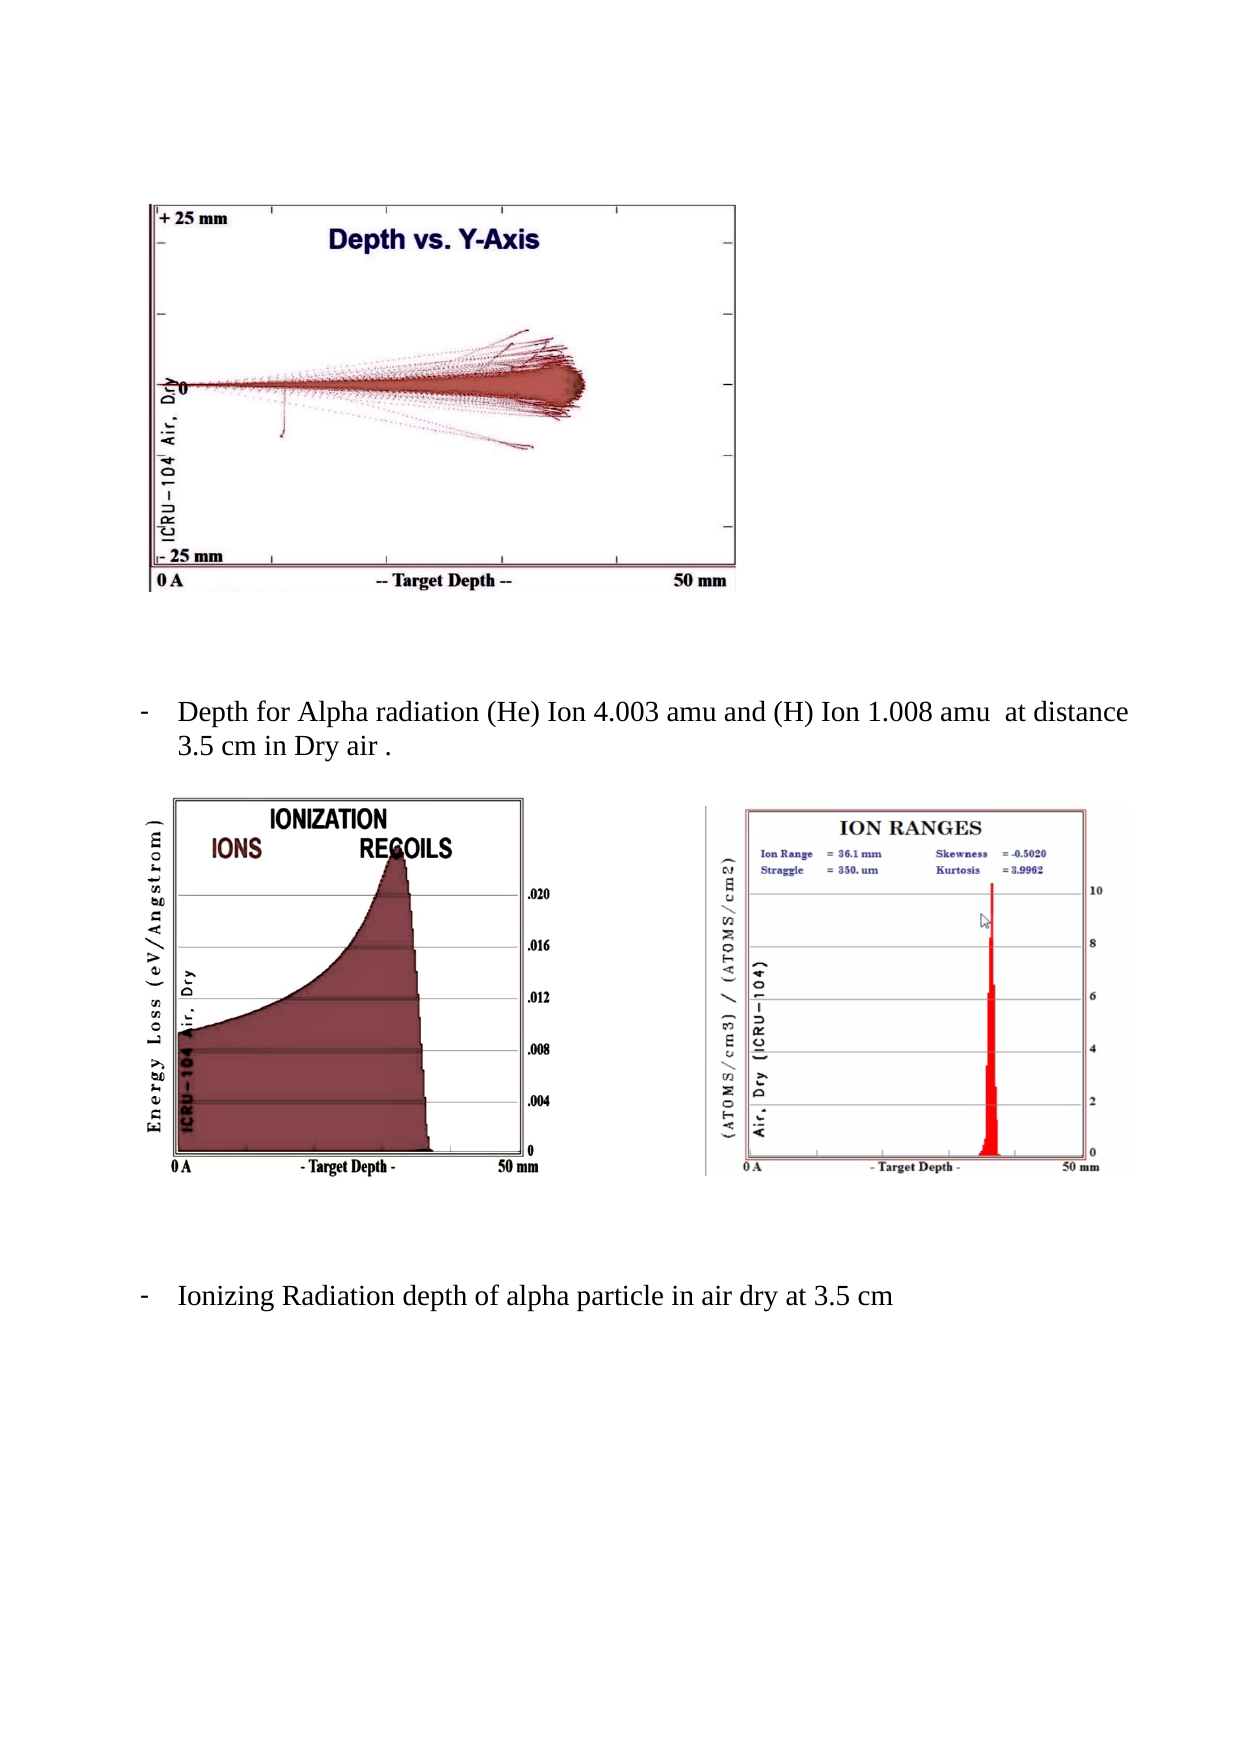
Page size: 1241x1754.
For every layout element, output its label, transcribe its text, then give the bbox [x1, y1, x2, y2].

picture [124, 170, 772, 592]
picture [705, 806, 1133, 1176]
picture [101, 766, 591, 1277]
list Depth for Alpha radiation (He) Ion 4.003 amu and (H) Ion 1.008 amu at distance 3.5 cm in Dry air . [140, 693, 1152, 762]
